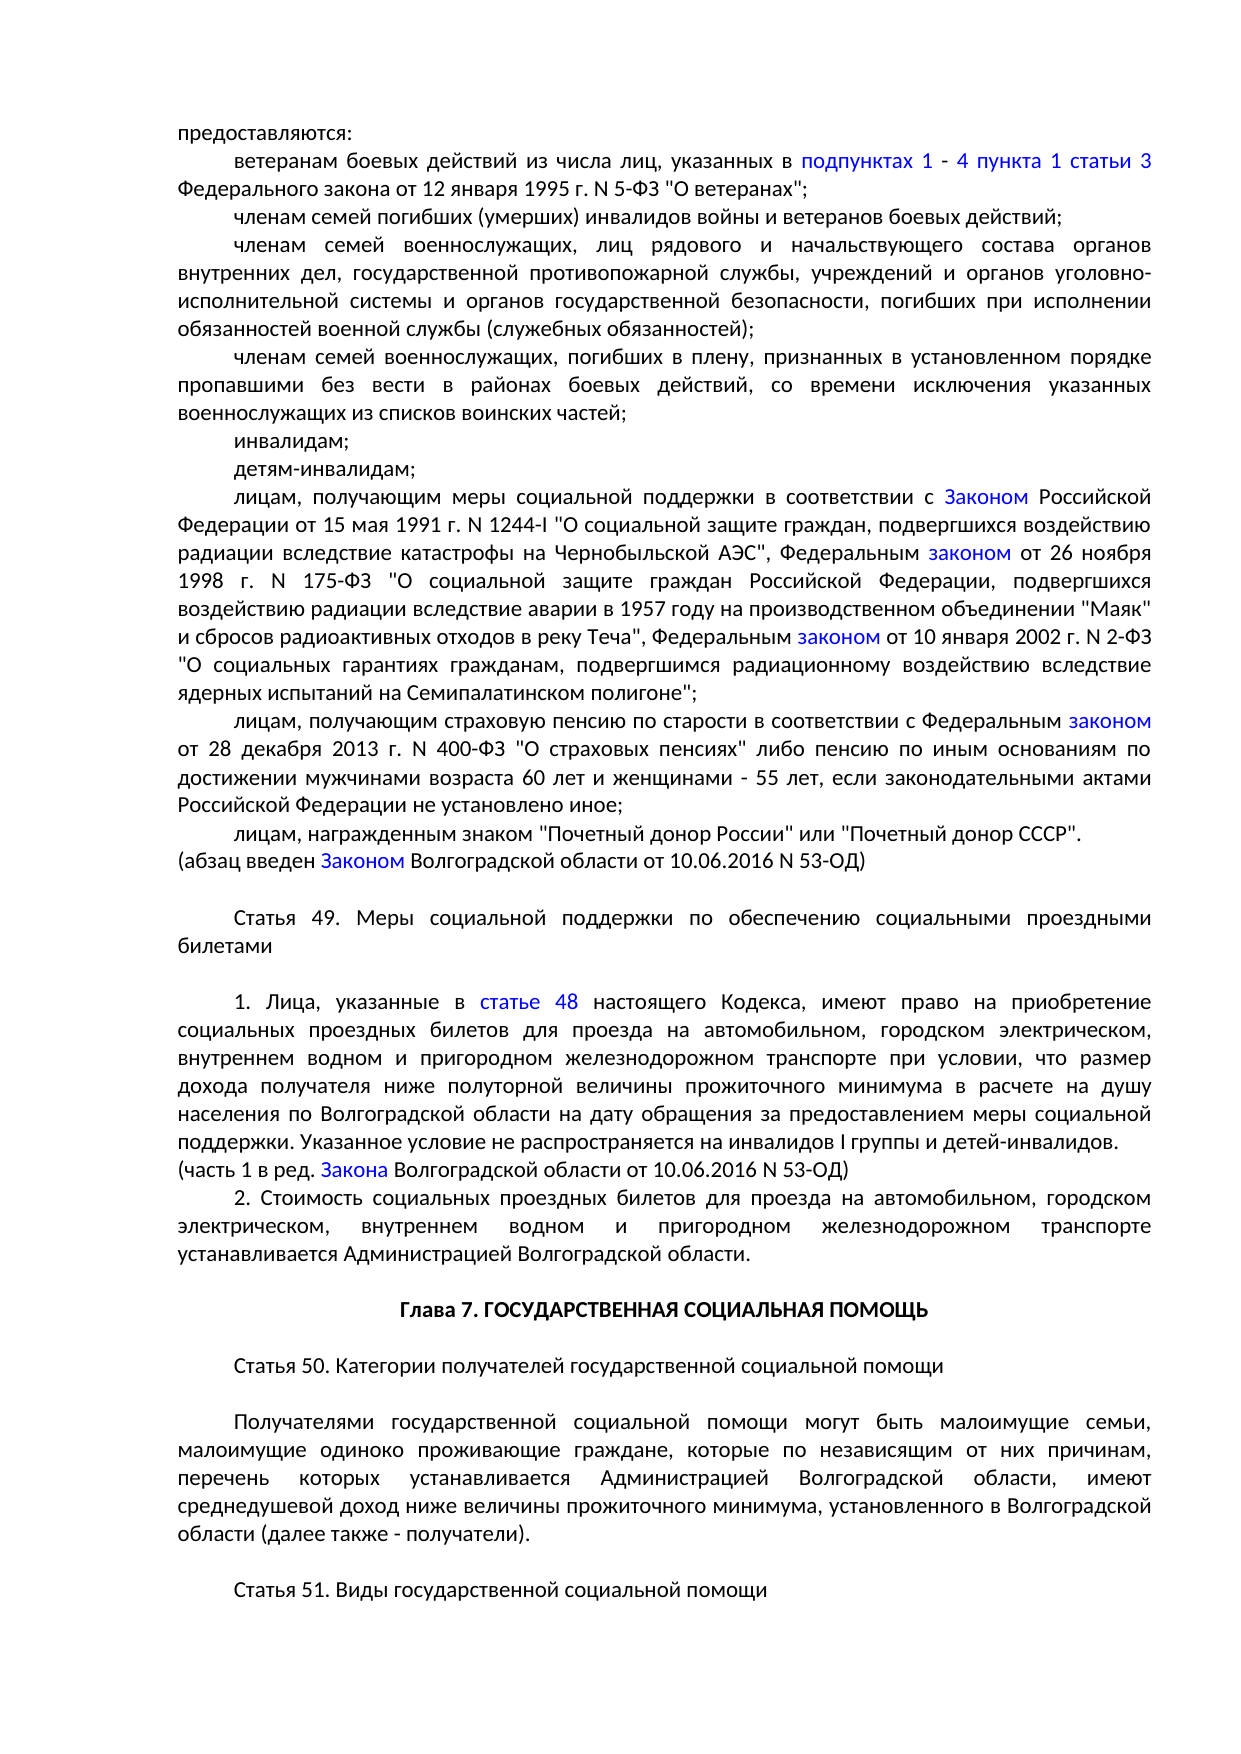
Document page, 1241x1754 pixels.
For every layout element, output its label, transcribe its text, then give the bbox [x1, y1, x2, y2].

text 1. Лица, указанные в статье 48 настоящего Кодекса, имеют право на приобретение социальных проездных билетов для проезда на автомобильном, городском электрическом, внутреннем водном и пригородном железнодорожном транспорте при условии, что размер дохода получателя ниже полуторной величины прожиточного минимума в расчете на душу населения по Волгоградской области на дату обращения за предоставлением меры социальной поддержки. Указанное условие не распространяется на инвалидов I группы и детей-инвалидов. [177, 987, 1152, 1155]
text Статья 50. Категории получателей государственной социальной помощи [177, 1351, 1152, 1379]
text Статья 51. Виды государственной социальной помощи [177, 1575, 1152, 1603]
text (часть 1 в ред. Закона Волгоградской области от 10.06.2016 N 53-ОД) [177, 1155, 1152, 1183]
text Получателями государственной социальной помощи могут быть малоимущие семьи, малоимущие одиноко проживающие граждане, которые по независящим от них причинам, перечень которых устанавливается Администрацией Волгоградской области, имеют среднедушевой доход ниже величины прожиточного минимума, установленного в Волгоградской области (далее также - получатели). [177, 1407, 1152, 1547]
text (абзац введен Законом Волгоградской области от 10.06.2016 N 53-ОД) [177, 847, 1152, 875]
text членам семей военнослужащих, погибших в плену, признанных в установленном порядке пропавшими без вести в районах боевых действий, со времени исключения указанных военнослужащих из списков воинских частей; [177, 342, 1152, 426]
title Глава 7. ГОСУДАРСТВЕННАЯ СОЦИАЛЬНАЯ ПОМОЩЬ [177, 1295, 1152, 1323]
text лицам, получающим меры социальной поддержки в соответствии с Законом Российской Федерации от 15 мая 1991 г. N 1244-I "О социальной защите граждан, подвергшихся воздействию радиации вследствие катастрофы на Чернобыльской АЭС", Федеральным законом от 26 ноября 1998 г. N 175-ФЗ "О социальной защите граждан Российской Федерации, подвергшихся воздействию радиации вследствие аварии в 1957 году на производственном объединении "Маяк" и сбросов радиоактивных отходов в реку Теча", Федеральным законом от 10 января 2002 г. N 2-ФЗ "О социальных гарантиях гражданам, подвергшимся радиационному воздействию вследствие ядерных испытаний на Семипалатинском полигоне"; [177, 482, 1152, 707]
text ветеранам боевых действий из числа лиц, указанных в подпунктах 1 - 4 пункта 1 статьи 3 Федерального закона от 12 января 1995 г. N 5-ФЗ "О ветеранах"; [177, 146, 1152, 202]
text 2. Стоимость социальных проездных билетов для проезда на автомобильном, городском электрическом, внутреннем водном и пригородном железнодорожном транспорте устанавливается Администрацией Волгоградской области. [177, 1183, 1152, 1267]
text детям-инвалидам; [177, 454, 1152, 482]
text членам семей военнослужащих, лиц рядового и начальствующего состава органов внутренних дел, государственной противопожарной службы, учреждений и органов уголовно-исполнительной системы и органов государственной безопасности, погибших при исполнении обязанностей военной службы (служебных обязанностей); [177, 230, 1152, 342]
text Статья 49. Меры социальной поддержки по обеспечению социальными проездными билетами [177, 903, 1152, 959]
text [177, 118, 1152, 146]
text лицам, награжденным знаком "Почетный донор России" или "Почетный донор СССР". [177, 819, 1152, 847]
text членам семей погибших (умерших) инвалидов войны и ветеранов боевых действий; [177, 202, 1152, 230]
text лицам, получающим страховую пенсию по старости в соответствии с Федеральным законом от 28 декабря 2013 г. N 400-ФЗ "О страховых пенсиях" либо пенсию по иным основаниям по достижении мужчинами возраста 60 лет и женщинами - 55 лет, если законодательными актами Российской Федерации не установлено иное; [177, 707, 1152, 819]
text инвалидам; [177, 426, 1152, 454]
